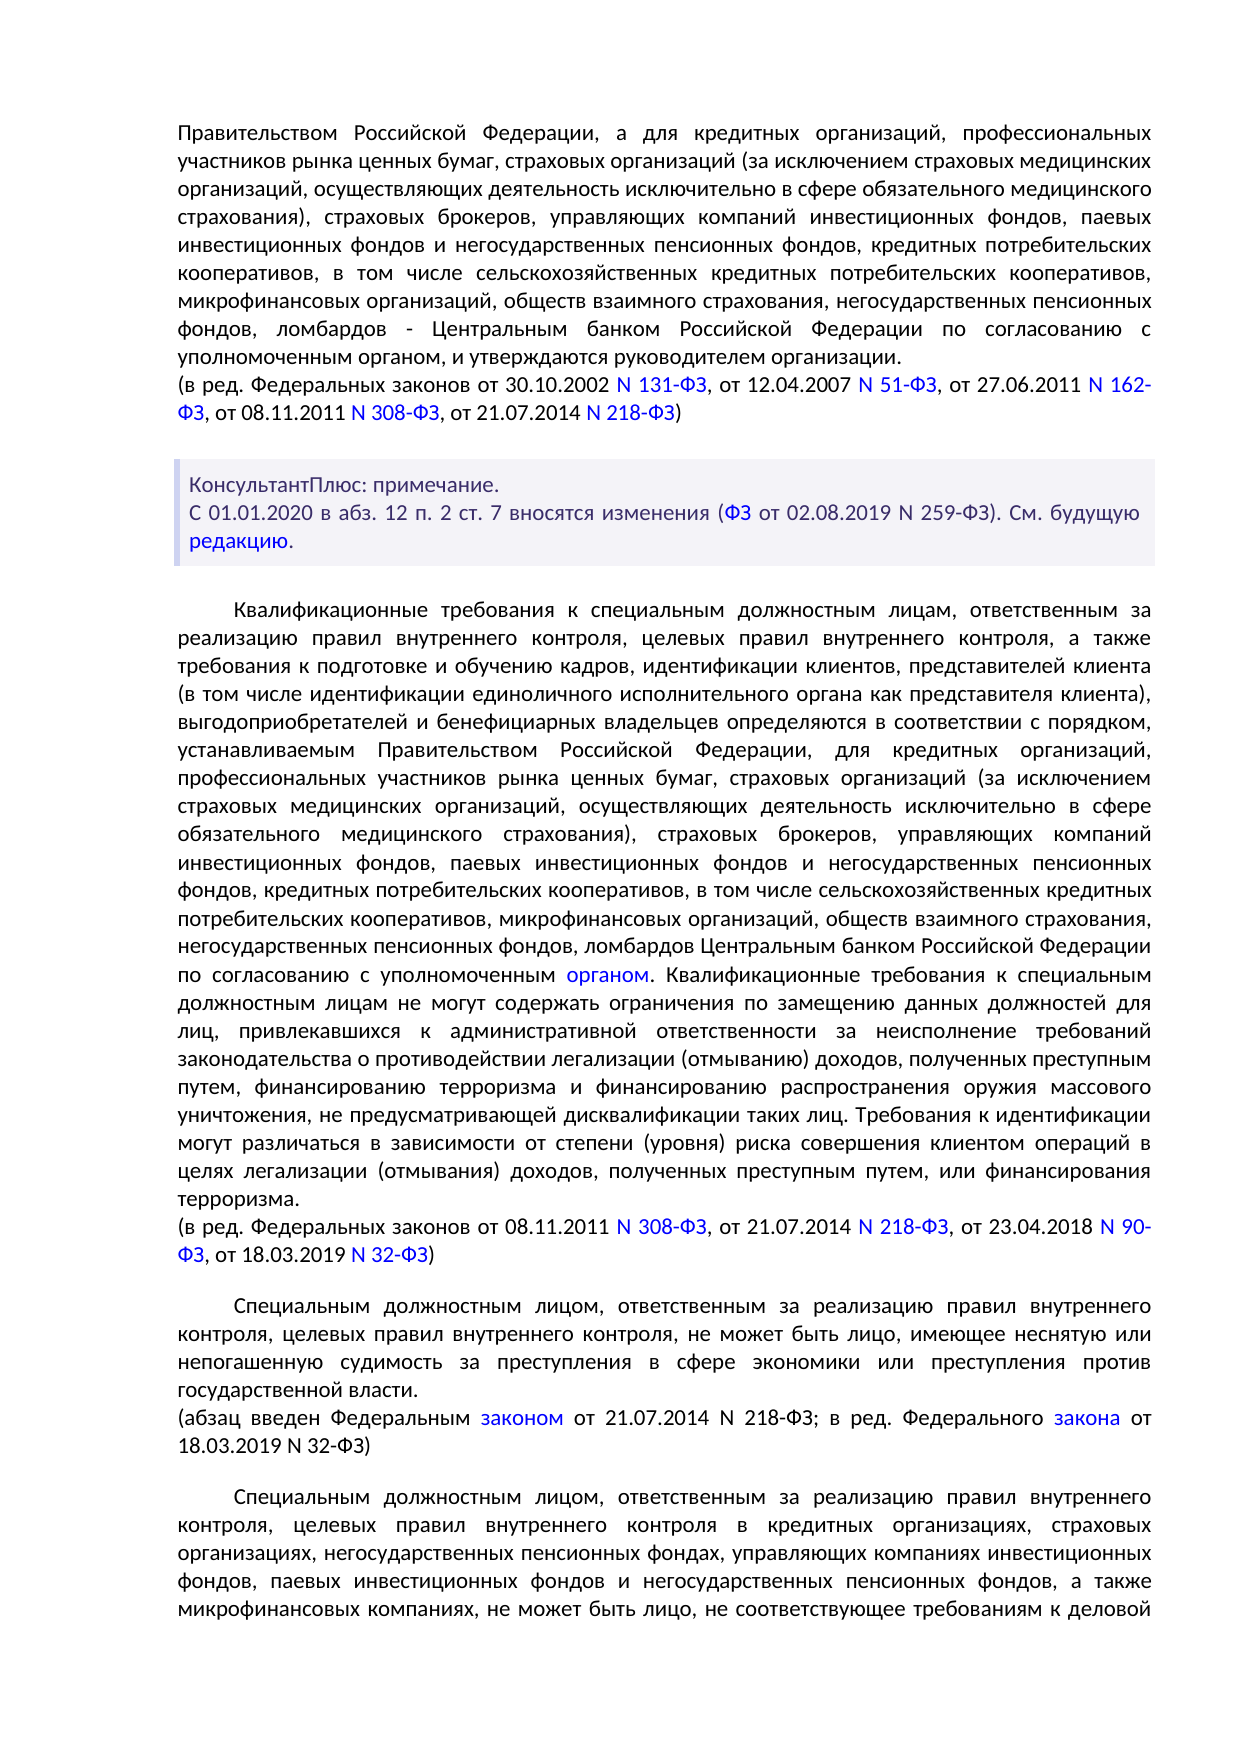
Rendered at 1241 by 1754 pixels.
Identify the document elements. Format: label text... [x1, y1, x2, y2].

text (в ред. Федеральных законов от 08.11.2011 N 308-ФЗ, от 21.07.2014 N 218-ФЗ, от 23.04.2018 N 90-ФЗ, от 18.03.2019 N 32-ФЗ) [177, 1212, 1152, 1268]
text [177, 118, 1152, 370]
text Квалификационные требования к специальным должностным лицам, ответственным за реализацию правил внутреннего контроля, целевых правил внутреннего контроля, а также требования к подготовке и обучению кадров, идентификации клиентов, представителей клиента (в том числе идентификации единоличного исполнительного органа как представителя клиента), выгодоприобретателей и бенефициарных владельцев определяются в соответствии с порядком, устанавливаемым Правительством Российской Федерации, для кредитных организаций, профессиональных участников рынка ценных бумаг, страховых организаций (за исключением страховых медицинских организаций, осуществляющих деятельность исключительно в сфере обязательного медицинского страхования), страховых брокеров, управляющих компаний инвестиционных фондов, паевых инвестиционных фондов и негосударственных пенсионных фондов, кредитных потребительских кооперативов, в том числе сельскохозяйственных кредитных потребительских кооперативов, микрофинансовых организаций, обществ взаимного страхования, негосударственных пенсионных фондов, ломбардов Центральным банком Российской Федерации по согласованию с уполномоченным органом. Квалификационные требования к специальным должностным лицам не могут содержать ограничения по замещению данных должностей для лиц, привлекавшихся к административной ответственности за неисполнение требований законодательства о противодействии легализации (отмыванию) доходов, полученных преступным путем, финансированию терроризма и финансированию распространения оружия массового уничтожения, не предусматривающей дисквалификации таких лиц. Требования к идентификации могут различаться в зависимости от степени (уровня) риска совершения клиентом операций в целях легализации (отмывания) доходов, полученных преступным путем, или финансирования терроризма. [177, 595, 1152, 1212]
text (в ред. Федеральных законов от 30.10.2002 N 131-ФЗ, от 12.04.2007 N 51-ФЗ, от 27.06.2011 N 162-ФЗ, от 08.11.2011 N 308-ФЗ, от 21.07.2014 N 218-ФЗ) [177, 370, 1152, 426]
text (абзац введен Федеральным законом от 21.07.2014 N 218-ФЗ; в ред. Федерального закона от 18.03.2019 N 32-ФЗ) [177, 1403, 1152, 1459]
table_header КонсультантПлюс: примечание. С 01.01.2020 в абз. 12 п. 2 ст. 7 вносятся изменения (ФЗ от 02.08.2019 N 259-ФЗ). См. будущую редакцию. [180, 459, 1149, 566]
text Специальным должностным лицом, ответственным за реализацию правил внутреннего контроля, целевых правил внутреннего контроля, не может быть лицо, имеющее неснятую или непогашенную судимость за преступления в сфере экономики или преступления против государственной власти. [177, 1291, 1152, 1403]
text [177, 1482, 1152, 1622]
